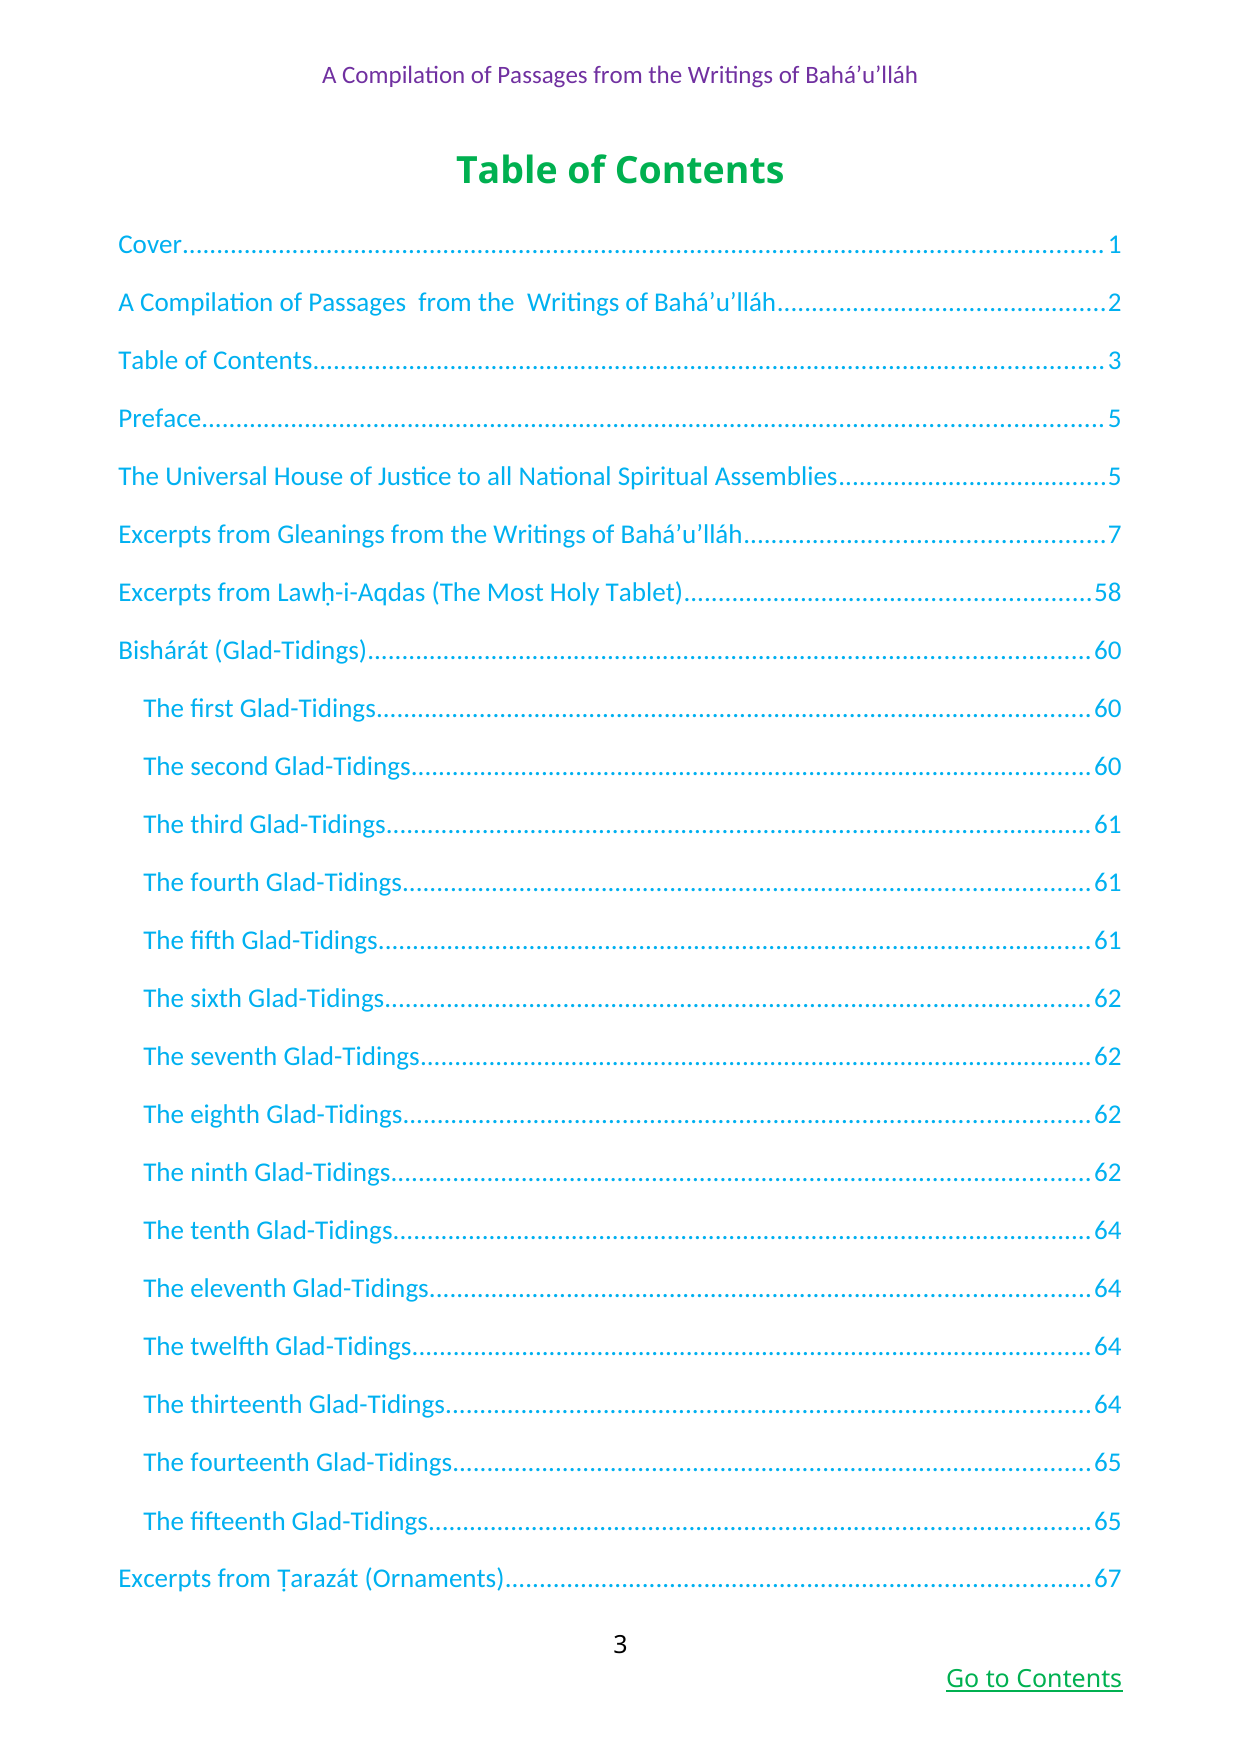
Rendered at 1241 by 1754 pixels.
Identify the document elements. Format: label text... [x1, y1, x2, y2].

subtitle Table of Contents [118, 143, 1122, 194]
